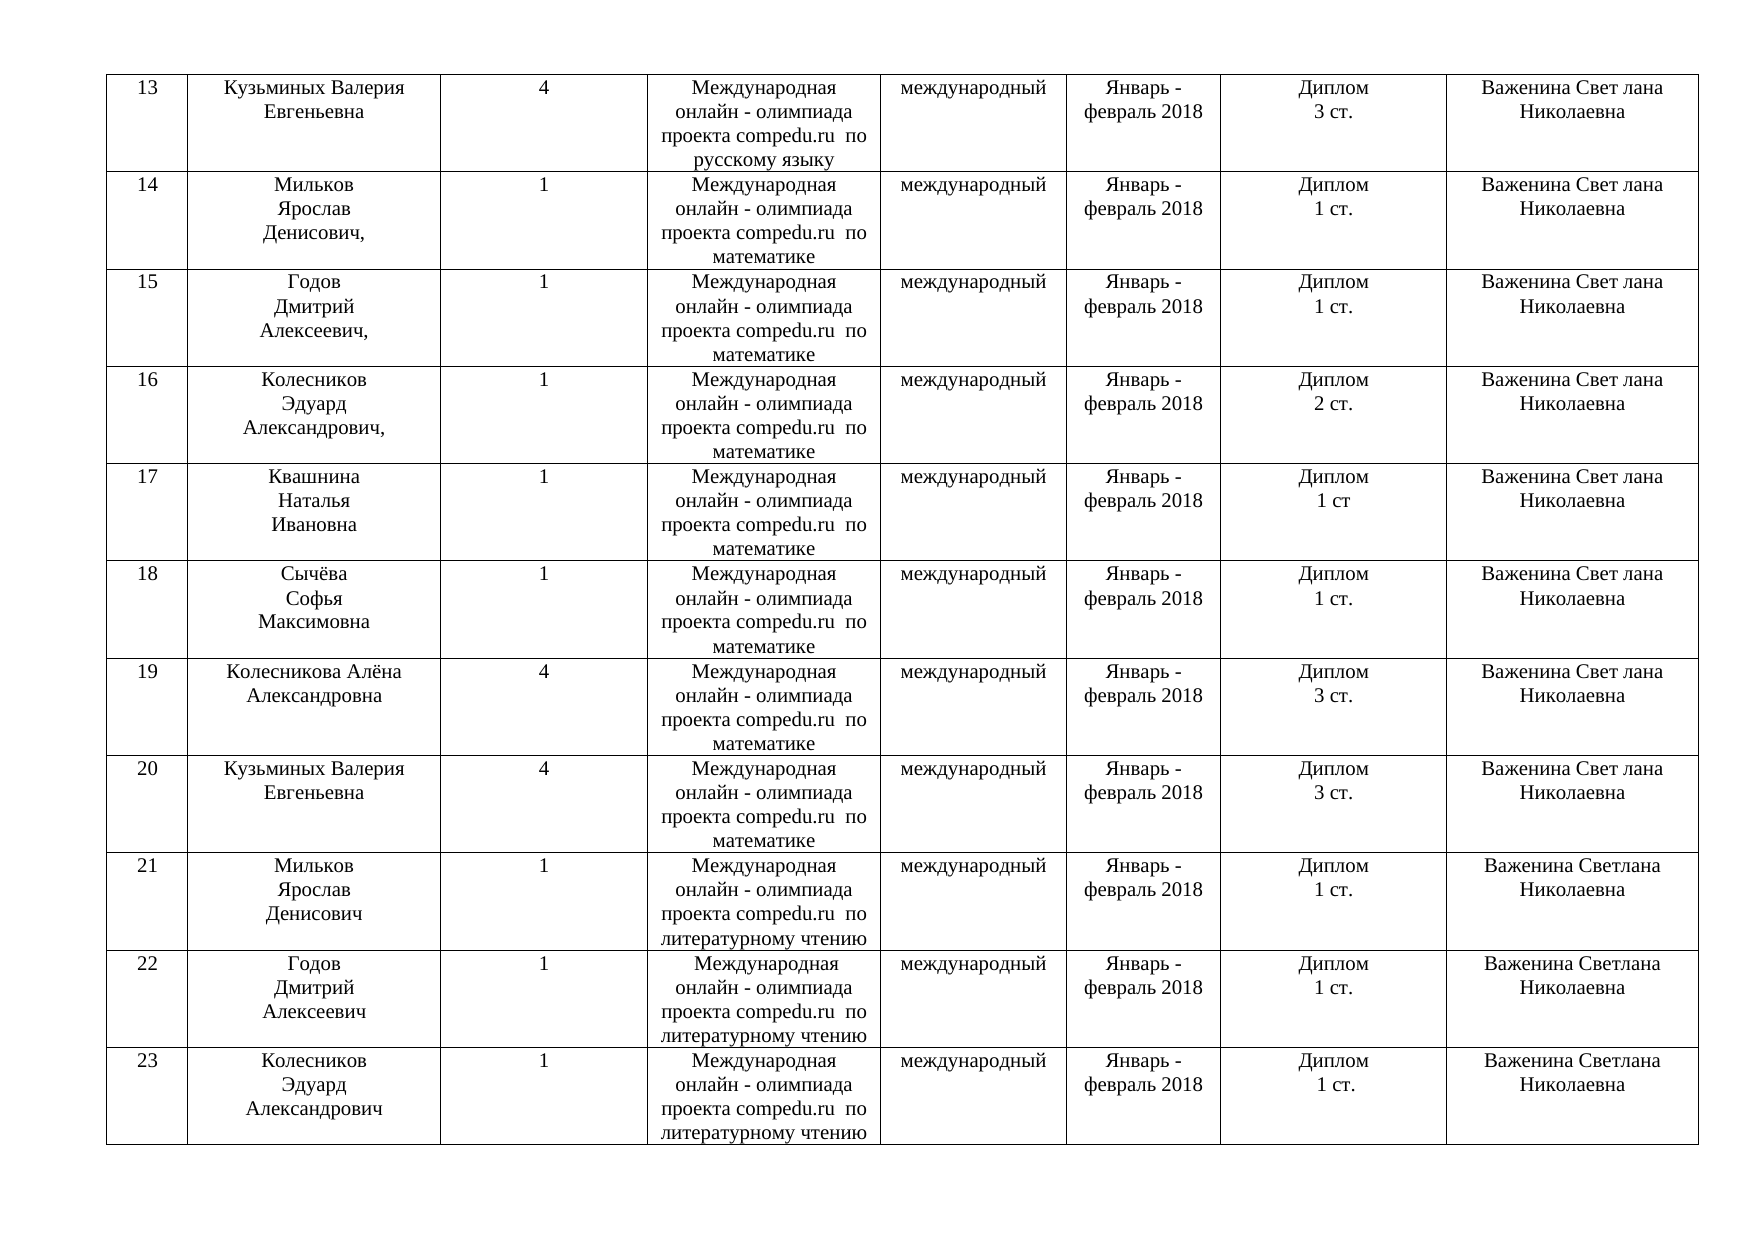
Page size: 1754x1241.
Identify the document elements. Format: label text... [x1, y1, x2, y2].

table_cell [1067, 1048, 1220, 1144]
table_cell Мильков Ярослав Денисович, [188, 172, 440, 268]
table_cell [648, 1048, 880, 1144]
table_cell Важенина Свет лана Николаевна [1447, 659, 1698, 755]
table_cell 4 [441, 659, 647, 755]
table_cell 13 [107, 75, 187, 171]
table_cell Международная онлайн - олимпиада проекта compedu.ru по математике [648, 756, 880, 852]
table_cell Диплом 3 ст. [1221, 659, 1446, 755]
table_cell Январь - февраль 2018 [1067, 951, 1220, 1047]
table_cell 18 [107, 561, 187, 658]
table_cell 22 [107, 951, 187, 1047]
table_cell 17 [107, 464, 187, 560]
table_cell международный [881, 951, 1066, 1047]
table_cell 19 [107, 659, 187, 755]
table_cell Диплом 2 ст. [1221, 367, 1446, 463]
table_cell Мильков Ярослав Денисович [188, 853, 440, 949]
table_cell международный [881, 561, 1066, 658]
table_cell Международная онлайн - олимпиада проекта compedu.ru по математике [648, 659, 880, 755]
table_cell Важенина Свет лана Николаевна [1447, 561, 1698, 658]
table_cell Годов Дмитрий Алексеевич [188, 951, 440, 1047]
table_cell Диплом 1 ст. [1221, 853, 1446, 949]
table_cell Важенина Свет лана Николаевна [1447, 367, 1698, 463]
table_cell Важенина Светлана Николаевна [1447, 853, 1698, 949]
table_cell 1 [441, 270, 647, 366]
table_cell 1 [441, 172, 647, 268]
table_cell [1067, 75, 1220, 171]
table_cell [1447, 75, 1698, 171]
table_cell Важенина Свет лана Николаевна [1447, 464, 1698, 560]
table_cell Международная онлайн - олимпиада проекта compedu.ru по литературному чтению [648, 951, 880, 1047]
table_cell 20 [107, 756, 187, 852]
table_cell Международная онлайн - олимпиада проекта compedu.ru по литературному чтению [648, 853, 880, 949]
table_cell 1 [441, 1048, 647, 1144]
table_cell Кузьминых Валерия Евгеньевна [188, 756, 440, 852]
table_cell Колесникова Алёна Александровна [188, 659, 440, 755]
table_cell Международная онлайн - олимпиада проекта compedu.ru по математике [648, 561, 880, 658]
table_cell Годов Дмитрий Алексеевич, [188, 270, 440, 366]
table_cell 1 [441, 367, 647, 463]
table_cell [648, 75, 880, 171]
table_cell 16 [107, 367, 187, 463]
table_cell 1 [441, 464, 647, 560]
table_cell 15 [107, 270, 187, 366]
table_cell Важенина Свет лана Николаевна [1447, 172, 1698, 268]
table_cell Диплом 1 ст. [1221, 270, 1446, 366]
table_cell Январь - февраль 2018 [1067, 853, 1220, 949]
table_cell 4 [441, 75, 647, 171]
table_cell Международная онлайн - олимпиада проекта compedu.ru по математике [648, 367, 880, 463]
table_cell международный [881, 1048, 1066, 1144]
table_cell 4 [441, 756, 647, 852]
table_cell Диплом 1 ст. [1221, 951, 1446, 1047]
table_cell международный [881, 659, 1066, 755]
table_cell Январь - февраль 2018 [1067, 270, 1220, 366]
table_cell Международная онлайн - олимпиада проекта compedu.ru по математике [648, 172, 880, 268]
table_cell Январь - февраль 2018 [1067, 367, 1220, 463]
table_cell Январь - февраль 2018 [1067, 172, 1220, 268]
table_cell международный [881, 75, 1066, 171]
table_cell Диплом 1 ст. [1221, 561, 1446, 658]
table_cell международный [881, 172, 1066, 268]
table_cell Январь - февраль 2018 [1067, 756, 1220, 852]
table_cell 21 [107, 853, 187, 949]
table_cell 14 [107, 172, 187, 268]
table_cell Январь - февраль 2018 [1067, 464, 1220, 560]
table_cell Диплом 1 ст. [1221, 1048, 1446, 1144]
table_cell Диплом 3 ст. [1221, 756, 1446, 852]
table_cell международный [881, 464, 1066, 560]
table_cell Колесников Эдуард Александрович [188, 1048, 440, 1144]
table_cell 1 [441, 561, 647, 658]
table_cell Диплом 1 ст. [1221, 172, 1446, 268]
table_cell Диплом 1 ст [1221, 464, 1446, 560]
table_cell Диплом 3 ст. [1221, 75, 1446, 171]
table_cell международный [881, 270, 1066, 366]
table_cell 1 [441, 951, 647, 1047]
table_cell Кузьминых Валерия Евгеньевна [188, 75, 440, 171]
table_cell международный [881, 756, 1066, 852]
table_cell Международная онлайн - олимпиада проекта compedu.ru по математике [648, 270, 880, 366]
table_cell Колесников Эдуард Александрович, [188, 367, 440, 463]
table_cell Январь - февраль 2018 [1067, 659, 1220, 755]
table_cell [1447, 1048, 1698, 1144]
table_cell Январь - февраль 2018 [1067, 561, 1220, 658]
table_cell 1 [441, 853, 647, 949]
table_cell Квашнина Наталья Ивановна [188, 464, 440, 560]
table_cell международный [881, 367, 1066, 463]
table_cell Важенина Светлана Николаевна [1447, 951, 1698, 1047]
table_cell 23 [107, 1048, 187, 1144]
table_cell международный [881, 853, 1066, 949]
table_cell Международная онлайн - олимпиада проекта compedu.ru по математике [648, 464, 880, 560]
table_cell Важенина Свет лана Николаевна [1447, 756, 1698, 852]
table_cell Важенина Свет лана Николаевна [1447, 270, 1698, 366]
table_cell Сычёва Софья Максимовна [188, 561, 440, 658]
